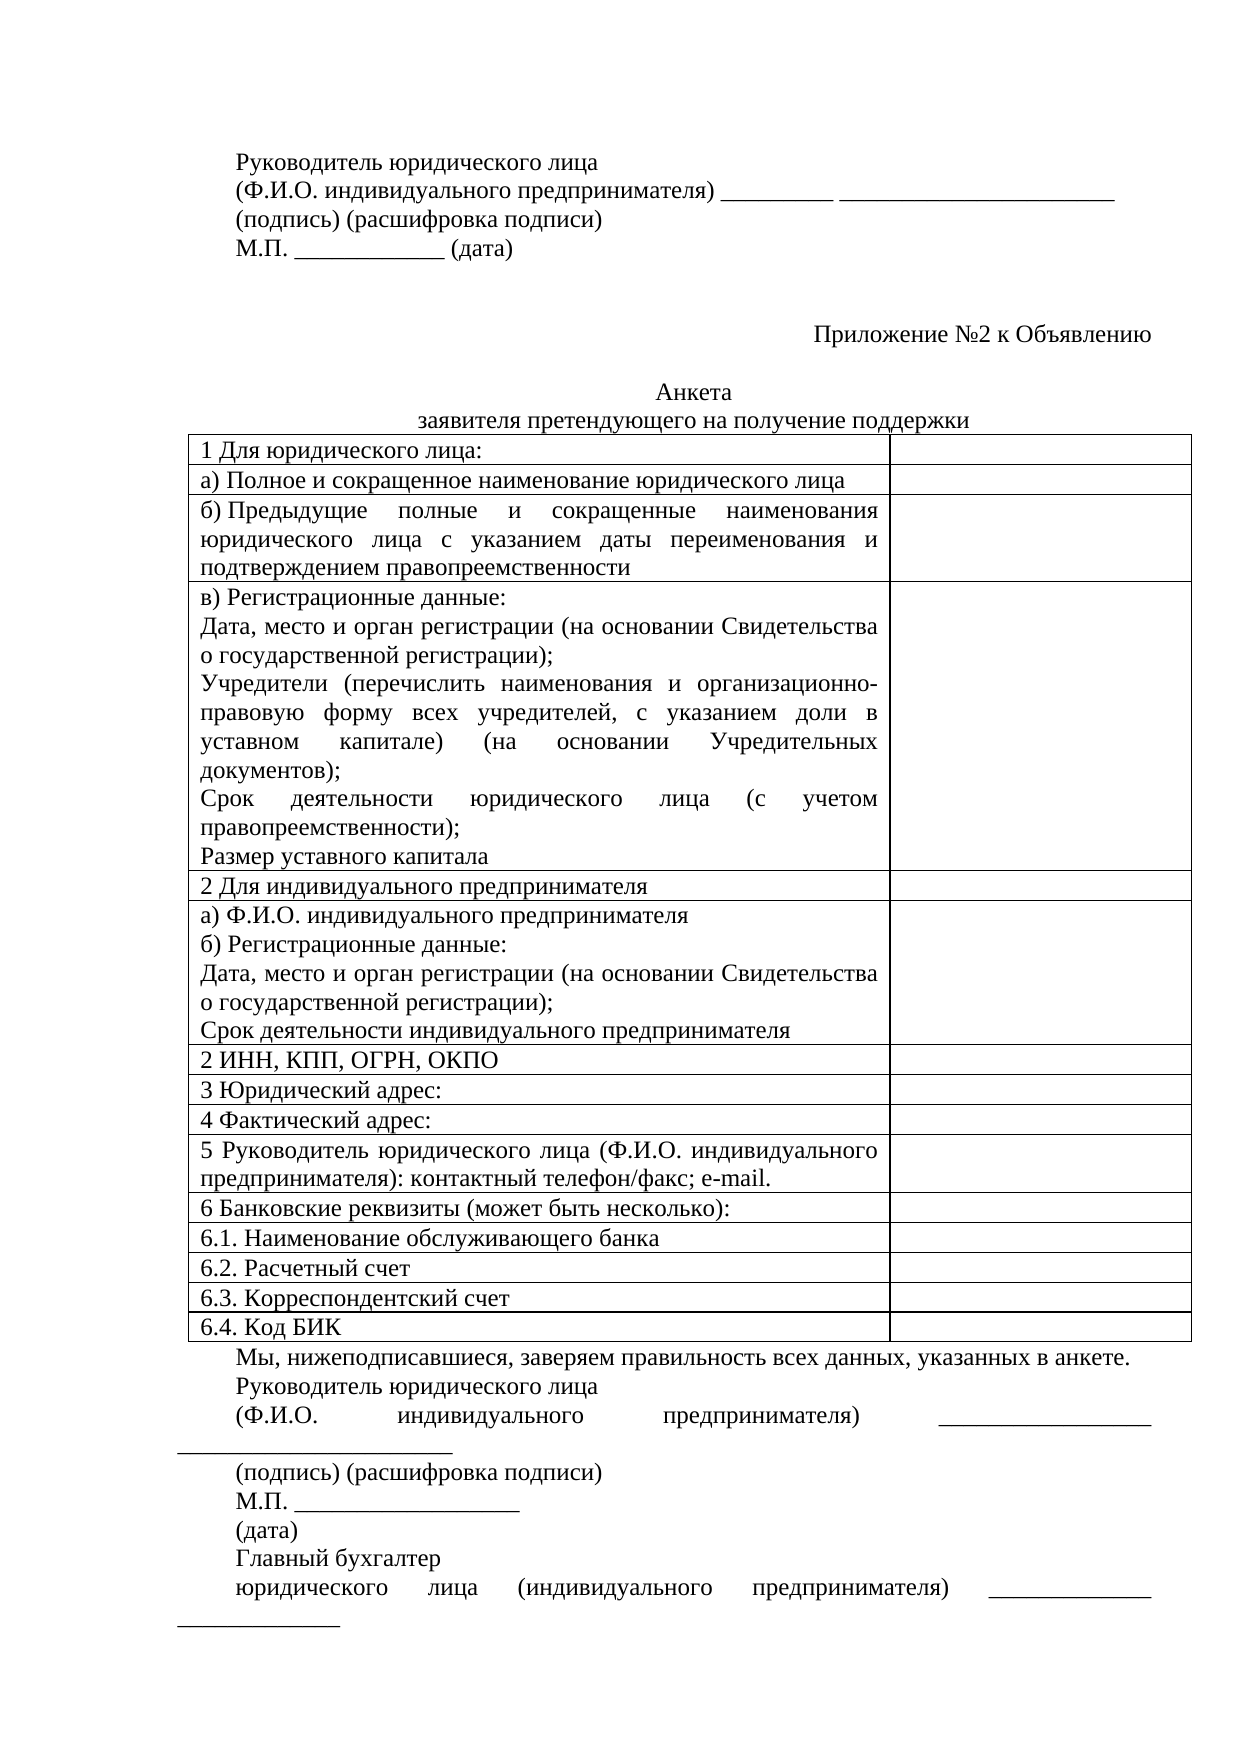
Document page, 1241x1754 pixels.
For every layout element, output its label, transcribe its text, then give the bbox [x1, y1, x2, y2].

table_cell 6.2. Расчетный счет [189, 1253, 889, 1282]
table_cell 2 ИНН, КПП, ОГРН, ОКПО [189, 1045, 889, 1074]
text (подпись) (расшифровка подписи) [177, 204, 1152, 233]
table_cell 6.1. Наименование обслуживающего банка [189, 1223, 889, 1252]
text М.П. ____________ (дата) [177, 233, 1152, 262]
table_cell 6.4. Код БИК [189, 1313, 889, 1341]
table_cell [891, 1313, 1191, 1341]
text юридического лица (индивидуального предпринимателя) _____________ _____________ [177, 1572, 1152, 1630]
text заявителя претендующего на получение поддержки [177, 406, 1152, 434]
table_cell 5 Руководитель юридического лица (Ф.И.О. индивидуального предпринимателя): контактный телефон/факс; e-mail. [189, 1135, 889, 1192]
text (Ф.И.О. индивидуального предпринимателя) _________________ ______________________ [177, 1400, 1152, 1457]
text Приложение №2 к Объявлению [177, 319, 1152, 348]
table_cell а) Полное и сокращенное наименование юридического лица [189, 465, 889, 494]
text (Ф.И.О. индивидуального предпринимателя) _________ ______________________ [177, 176, 1152, 204]
table_cell [891, 1253, 1191, 1282]
table_header [891, 435, 1191, 464]
table_cell [891, 901, 1191, 1044]
table_cell [891, 582, 1191, 870]
text Руководитель юридического лица [177, 1371, 1152, 1400]
table_cell а) Ф.И.О. индивидуального предпринимателя б) Регистрационные данные: Дата, место и орган регистрации (на основании Свидетельства о государственной регистрации); Срок деятельности индивидуального предпринимателя [189, 901, 889, 1044]
table_cell [891, 1075, 1191, 1104]
table_cell [891, 1045, 1191, 1074]
table_cell [891, 1283, 1191, 1311]
text Мы, нижеподписавшиеся, заверяем правильность всех данных, указанных в анкете. [177, 1342, 1152, 1371]
table_cell 4 Фактический адрес: [189, 1105, 889, 1134]
table_cell [891, 1105, 1191, 1134]
table_cell 3 Юридический адрес: [189, 1075, 889, 1104]
table_cell [891, 495, 1191, 581]
text Главный бухгалтер [177, 1543, 1152, 1572]
text Руководитель юридического лица [177, 147, 1152, 176]
text М.П. __________________ [177, 1486, 1152, 1515]
text Анкета [177, 377, 1152, 406]
text (подпись) (расшифровка подписи) [177, 1457, 1152, 1486]
table_cell [891, 1135, 1191, 1192]
table_cell в) Регистрационные данные: Дата, место и орган регистрации (на основании Свидетельства о государственной регистрации); Учредители (перечислить наименования и организационно-правовую форму всех учредителей, с указанием доли в уставном капитале) (на основании Учредительных документов); Срок деятельности юридического лица (с учетом правопреемственности); Размер уставного капитала [189, 582, 889, 870]
table_cell 6.3. Корреспондентский счет [189, 1283, 889, 1311]
table_cell 6 Банковские реквизиты (может быть несколько): [189, 1193, 889, 1222]
table_header 1 Для юридического лица: [189, 435, 889, 464]
text (дата) [177, 1515, 1152, 1543]
table_cell 2 Для индивидуального предпринимателя [189, 871, 889, 899]
table_cell [891, 1193, 1191, 1222]
table_cell [891, 871, 1191, 899]
table_cell [891, 465, 1191, 494]
table_cell б) Предыдущие полные и сокращенные наименования юридического лица с указанием даты переименования и подтверждением правопреемственности [189, 495, 889, 581]
table_cell [891, 1223, 1191, 1252]
